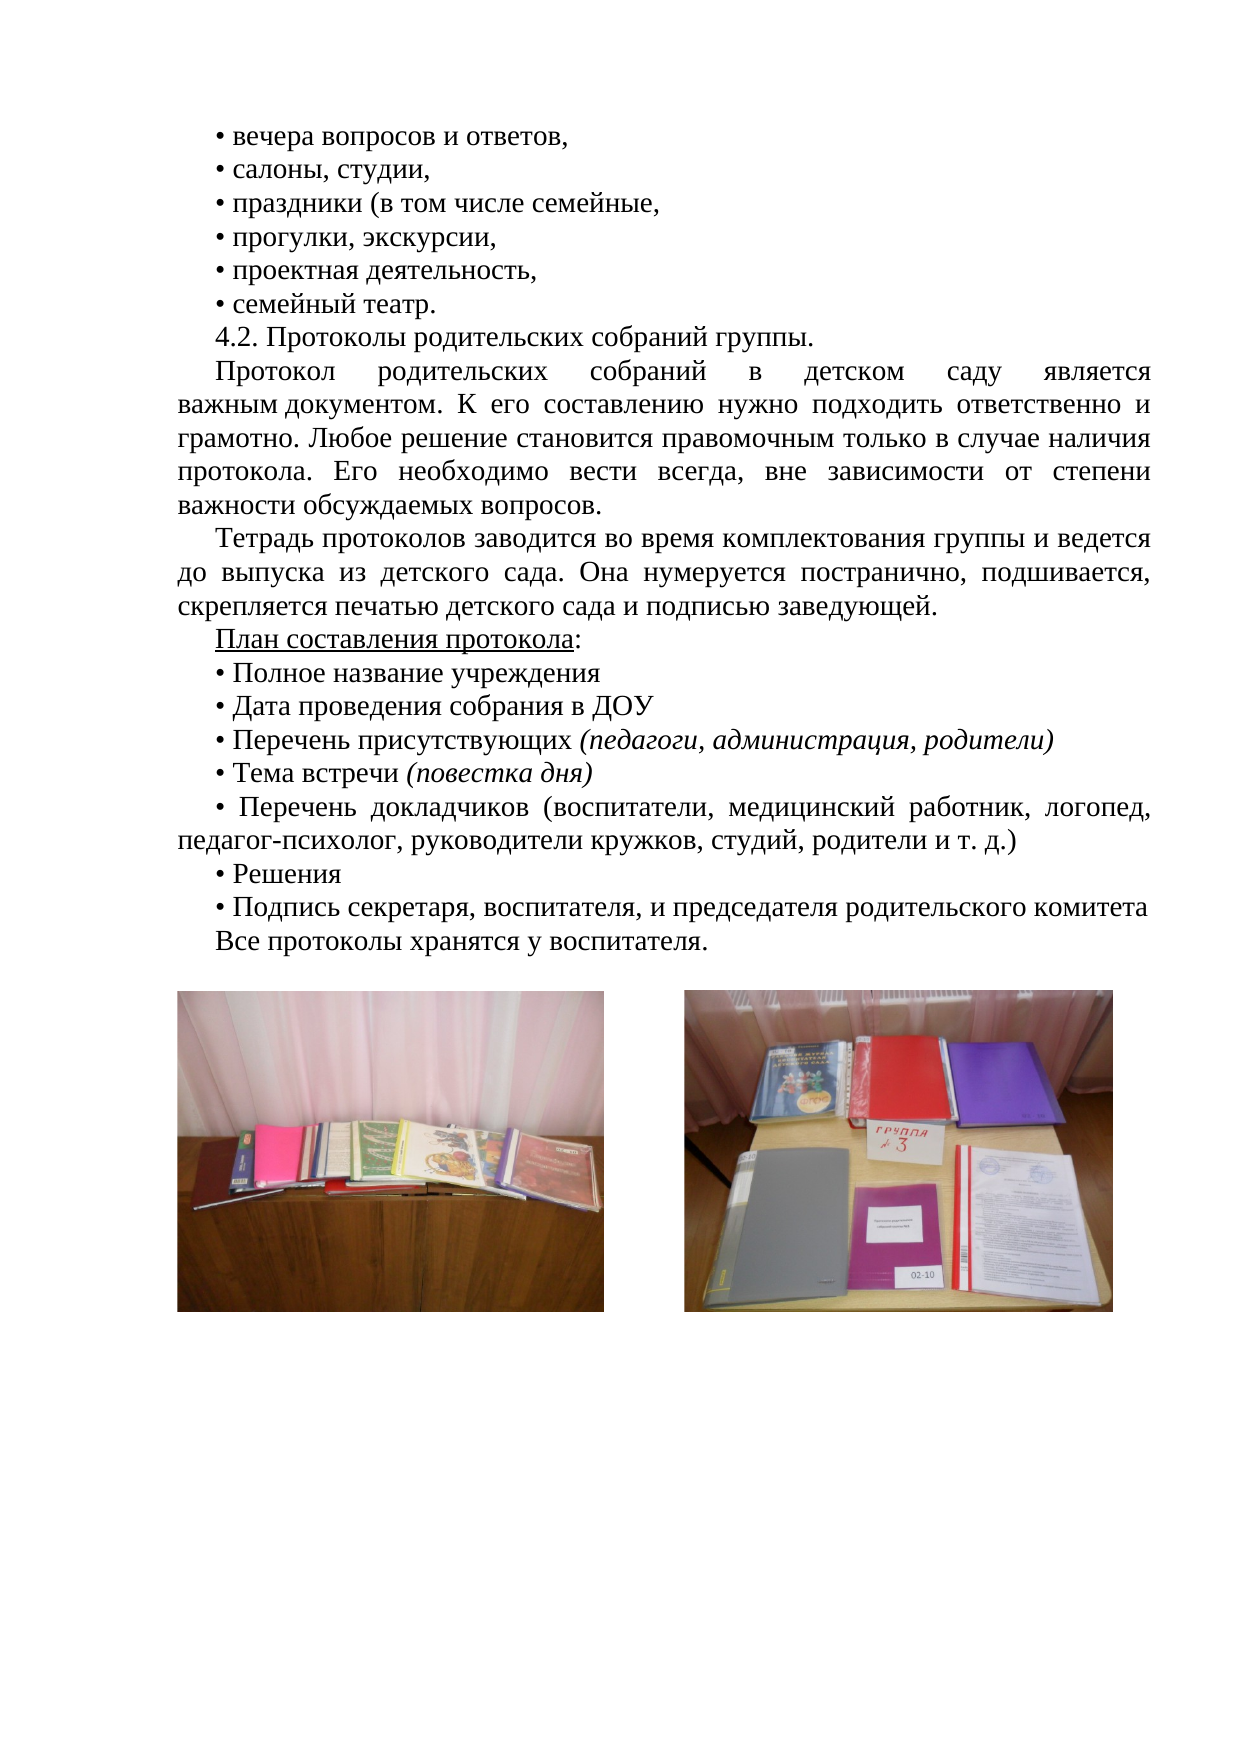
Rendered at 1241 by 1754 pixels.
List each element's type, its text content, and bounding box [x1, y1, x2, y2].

text • салоны, студии, [177, 152, 1152, 185]
picture [177, 991, 604, 1312]
text План составления протокола: [177, 621, 1152, 655]
text • Тема встречи (повестка дня) [177, 755, 1152, 789]
text • праздники (в том числе семейные, [177, 185, 1152, 219]
text • Перечень присутствующих (педагоги, администрация, родители) [177, 722, 1152, 755]
text • семейный театр. [177, 286, 1152, 319]
text • Дата проведения собрания в ДОУ [177, 688, 1152, 722]
text Тетрадь протоколов заводится во время комплектования группы и ведется до выпуска из детского сада. Она нумеруется постранично, подшивается, скрепляется печатью детского сада и подписью заведующей. [177, 521, 1152, 621]
text • прогулки, экскурсии, [177, 219, 1152, 252]
text 4.2. Протоколы родительских собраний группы. [177, 319, 1152, 353]
picture [684, 990, 1113, 1312]
text • Подпись секретаря, воспитателя, и председателя родительского комитета [177, 889, 1152, 923]
text • проектная деятельность, [177, 252, 1152, 286]
text • Полное название учреждения [177, 655, 1152, 688]
text Все протоколы хранятся у воспитателя. [177, 923, 1152, 957]
text Протокол родительских собраний в детском саду является важным документом. К его составлению нужно подходить ответственно и грамотно. Любое решение становится правомочным только в случае наличия протокола. Его необходимо вести всегда, вне зависимости от степени важности обсуждаемых вопросов. [177, 353, 1152, 521]
text • Перечень докладчиков (воспитатели, медицинский работник, логопед, педагог-психолог, руководители кружков, студий, родители и т. д.) [177, 789, 1152, 856]
text • Решения [177, 856, 1152, 889]
text • вечера вопросов и ответов, [177, 118, 1152, 152]
